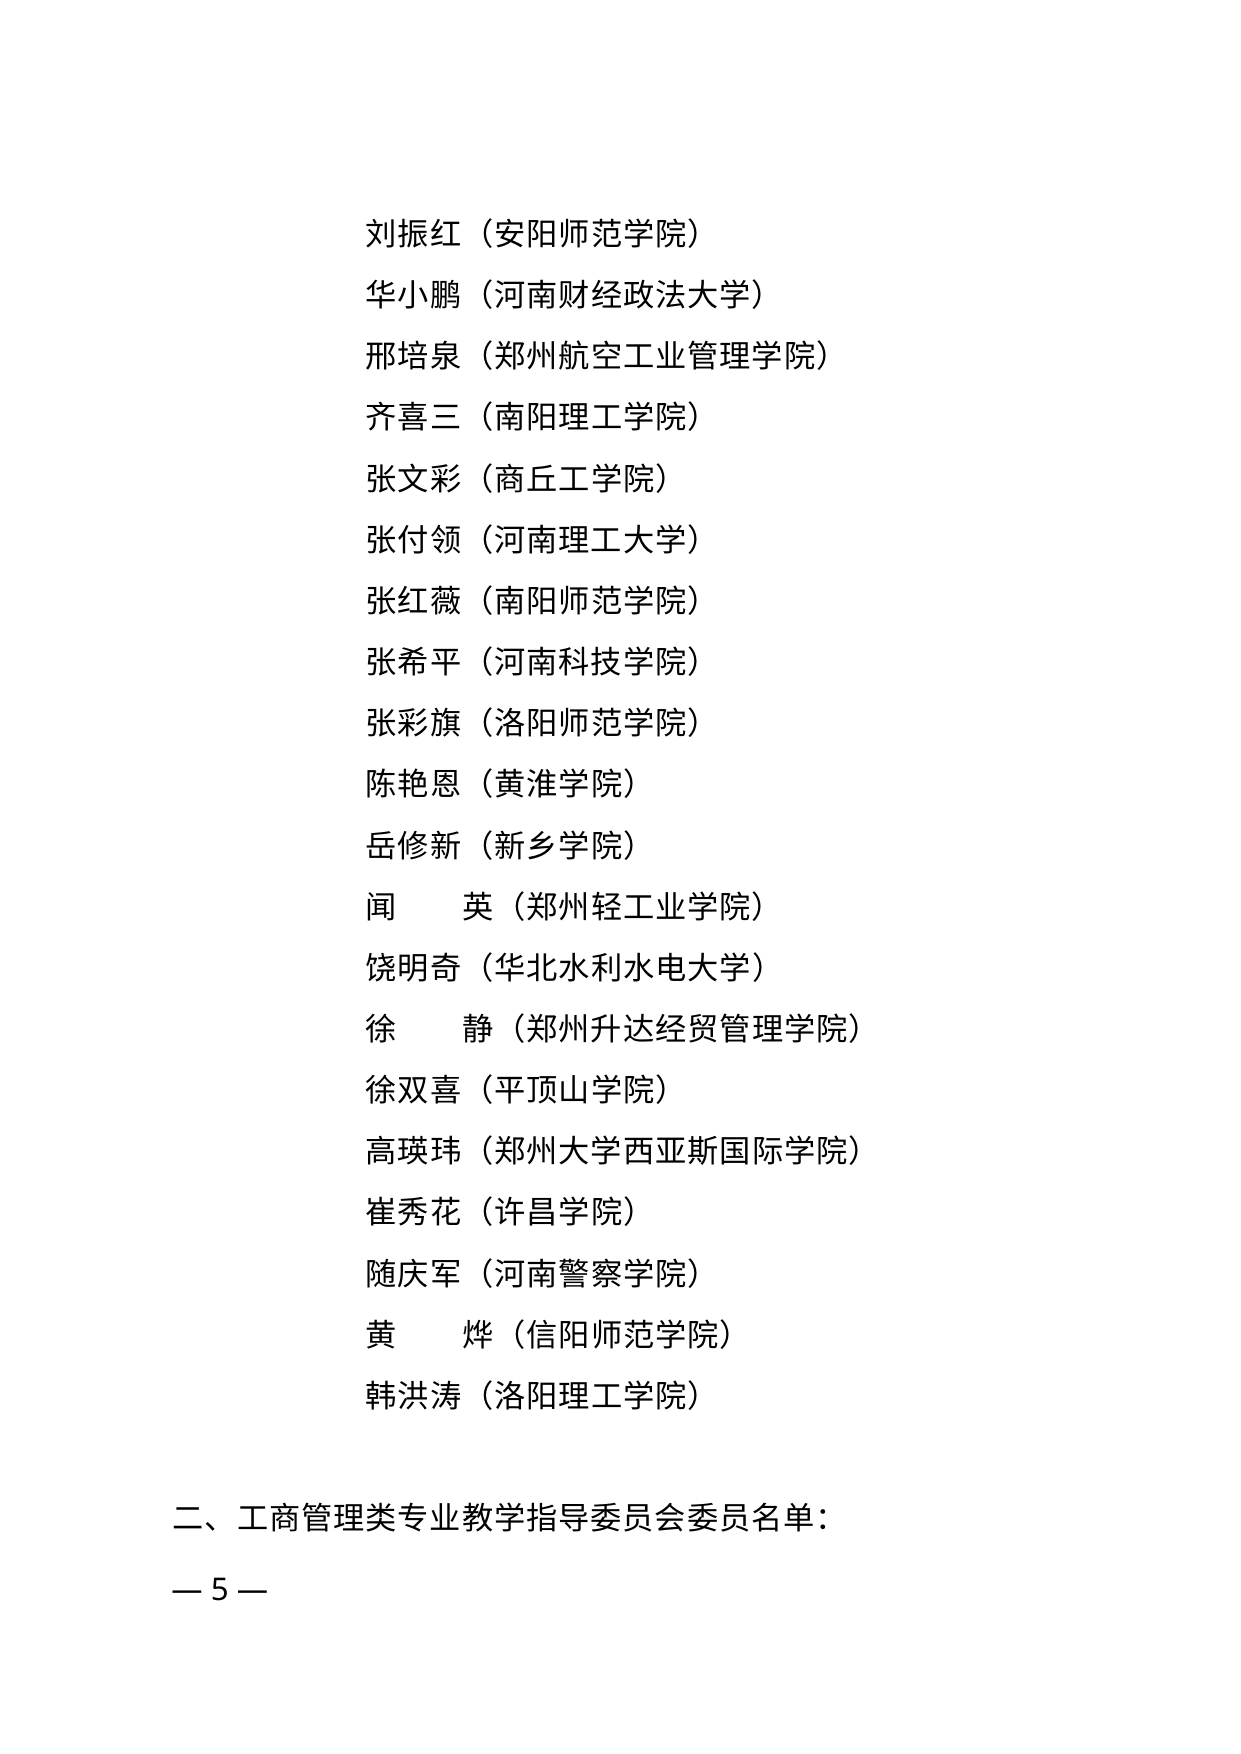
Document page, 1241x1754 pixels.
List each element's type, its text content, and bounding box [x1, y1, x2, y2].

text 二、工商管理类专业教学指导委员会委员名单： [172, 1485, 1074, 1547]
text 徐双喜（平顶山学院） [172, 1057, 1074, 1118]
text 张文彩（商丘工学院） [172, 446, 1074, 507]
text 齐喜三（南阳理工学院） [172, 385, 1074, 446]
text 张付领（河南理工大学） [172, 507, 1074, 568]
text 徐 静（郑州升达经贸管理学院） [172, 996, 1074, 1057]
text 饶明奇（华北水利水电大学） [172, 935, 1074, 996]
text 闻 英（郑州轻工业学院） [172, 874, 1074, 935]
text 华小鹏（河南财经政法大学） [172, 262, 1074, 324]
text 崔秀花（许昌学院） [172, 1180, 1074, 1241]
text 张红薇（南阳师范学院） [172, 568, 1074, 629]
text 张彩旗（洛阳师范学院） [172, 691, 1074, 752]
text 陈艳恩（黄淮学院） [172, 752, 1074, 813]
text 邢培泉（郑州航空工业管理学院） [172, 324, 1074, 385]
text 高瑛玮（郑州大学西亚斯国际学院） [172, 1118, 1074, 1180]
text 韩洪涛（洛阳理工学院） [172, 1363, 1074, 1424]
text 张希平（河南科技学院） [172, 629, 1074, 691]
text 岳修新（新乡学院） [172, 813, 1074, 874]
text 黄 烨（信阳师范学院） [172, 1302, 1074, 1363]
text 随庆军（河南警察学院） [172, 1241, 1074, 1302]
text 刘振红（安阳师范学院） [172, 201, 1074, 262]
